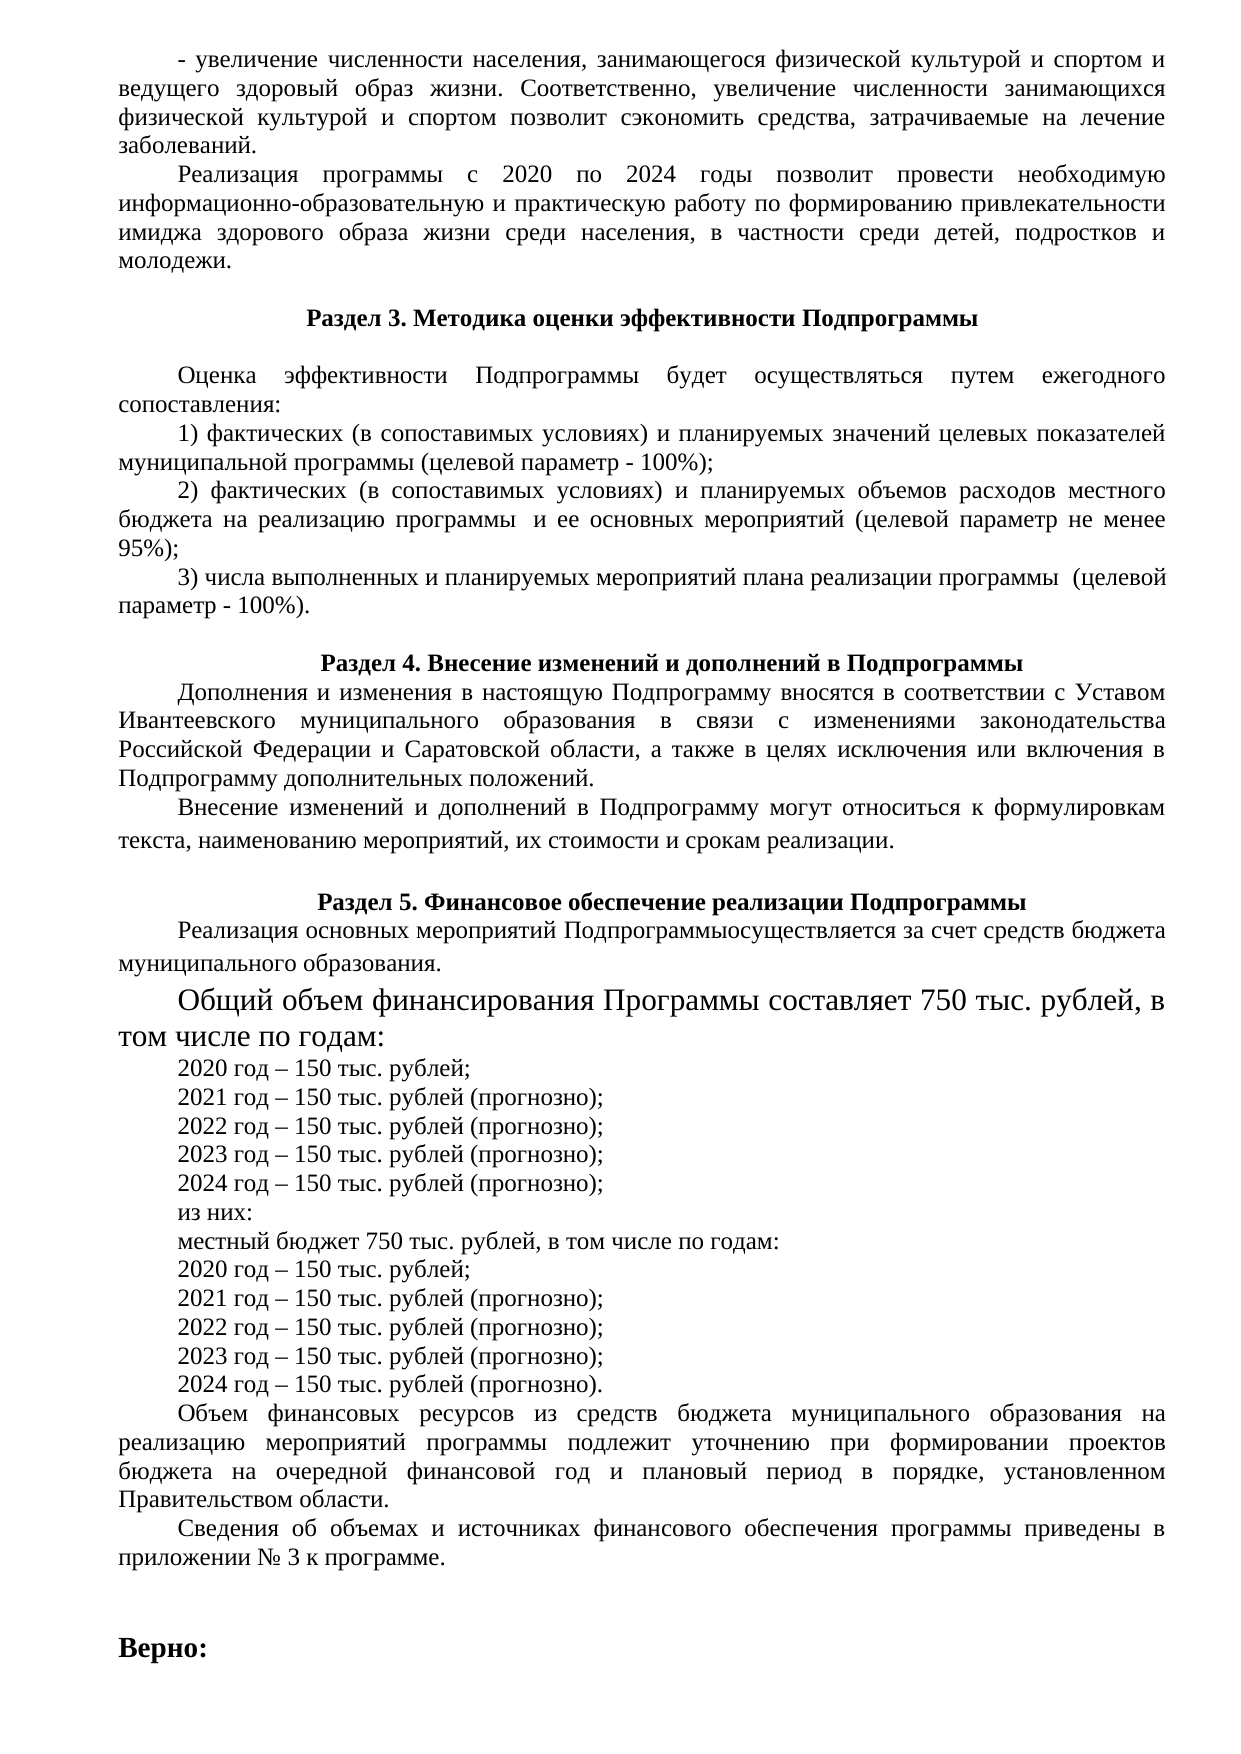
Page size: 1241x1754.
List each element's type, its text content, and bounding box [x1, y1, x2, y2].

text 2020 год – 150 тыс. рублей; [118, 1254, 1167, 1283]
text 2024 год – 150 тыс. рублей (прогнозно); [118, 1168, 1167, 1197]
text Внесение изменений и дополнений в Подпрограмму могут относиться к формулировкам текста, наименованию мероприятий, их стоимости и срокам реализации. [118, 792, 1167, 854]
text 2023 год – 150 тыс. рублей (прогнозно); [118, 1139, 1167, 1168]
text 2022 год – 150 тыс. рублей (прогнозно); [118, 1312, 1167, 1341]
text 2022 год – 150 тыс. рублей (прогнозно); [118, 1111, 1167, 1139]
list Реализация основных мероприятий Подпрограммыосуществляется за счет средств бюджета муниципального образования. [118, 915, 1167, 977]
text Раздел 5. Финансовое обеспечение реализации Подпрограммы [118, 887, 1167, 915]
text 3) числа выполненных и планируемых мероприятий плана реализации программы (целевой параметр - 100%). [118, 562, 1167, 619]
text 2021 год – 150 тыс. рублей (прогнозно); [118, 1082, 1167, 1111]
text Общий объем финансирования Программы составляет 750 тыс. рублей, в том числе по годам: [118, 981, 1167, 1053]
text 2021 год – 150 тыс. рублей (прогнозно); [118, 1283, 1167, 1312]
text 2) фактических (в сопоставимых условиях) и планируемых объемов расходов местного бюджета на реализацию программы и ее основных мероприятий (целевой параметр не менее 95%); [118, 476, 1167, 562]
text Сведения об объемах и источниках финансового обеспечения программы приведены в приложении № 3 к программе. [118, 1513, 1167, 1571]
text Раздел 3. Методика оценки эффективности Подпрограммы [118, 303, 1167, 332]
text 2023 год – 150 тыс. рублей (прогнозно); [118, 1341, 1167, 1369]
text Оценка эффективности Подпрограммы будет осуществляться путем ежегодного сопоставления: [118, 361, 1167, 418]
text Объем финансовых ресурсов из средств бюджета муниципального образования на реализацию мероприятий программы подлежит уточнению при формировании проектов бюджета на очередной финансовой год и плановый период в порядке, установленном Правительством области. [118, 1398, 1167, 1513]
text 2020 год – 150 тыс. рублей; [118, 1053, 1167, 1082]
text 2024 год – 150 тыс. рублей (прогнозно). [118, 1369, 1167, 1398]
text - увеличение численности населения, занимающегося физической культурой и спортом и ведущего здоровый образ жизни. Соответственно, увеличение численности занимающихся физической культурой и спортом позволит сэкономить средства, затрачиваемые на лечение заболеваний. [118, 44, 1167, 159]
text Верно: [118, 1630, 1167, 1664]
text местный бюджет 750 тыс. рублей, в том числе по годам: [118, 1226, 1167, 1254]
text Раздел 4. Внесение изменений и дополнений в Подпрограммы [118, 648, 1167, 677]
text 1) фактических (в сопоставимых условиях) и планируемых значений целевых показателей муниципальной программы (целевой параметр - 100%); [118, 418, 1167, 476]
text из них: [118, 1197, 1167, 1226]
text Дополнения и изменения в настоящую Подпрограмму вносятся в соответствии с Уставом Ивантеевского муниципального образования в связи с изменениями законодательства Российской Федерации и Саратовской области, а также в целях исключения или включения в Подпрограмму дополнительных положений. [118, 677, 1167, 792]
text Реализация программы с 2020 по 2024 годы позволит провести необходимую информационно-образовательную и практическую работу по формированию привлекательности имиджа здорового образа жизни среди населения, в частности среди детей, подростков и молодежи. [118, 159, 1167, 274]
